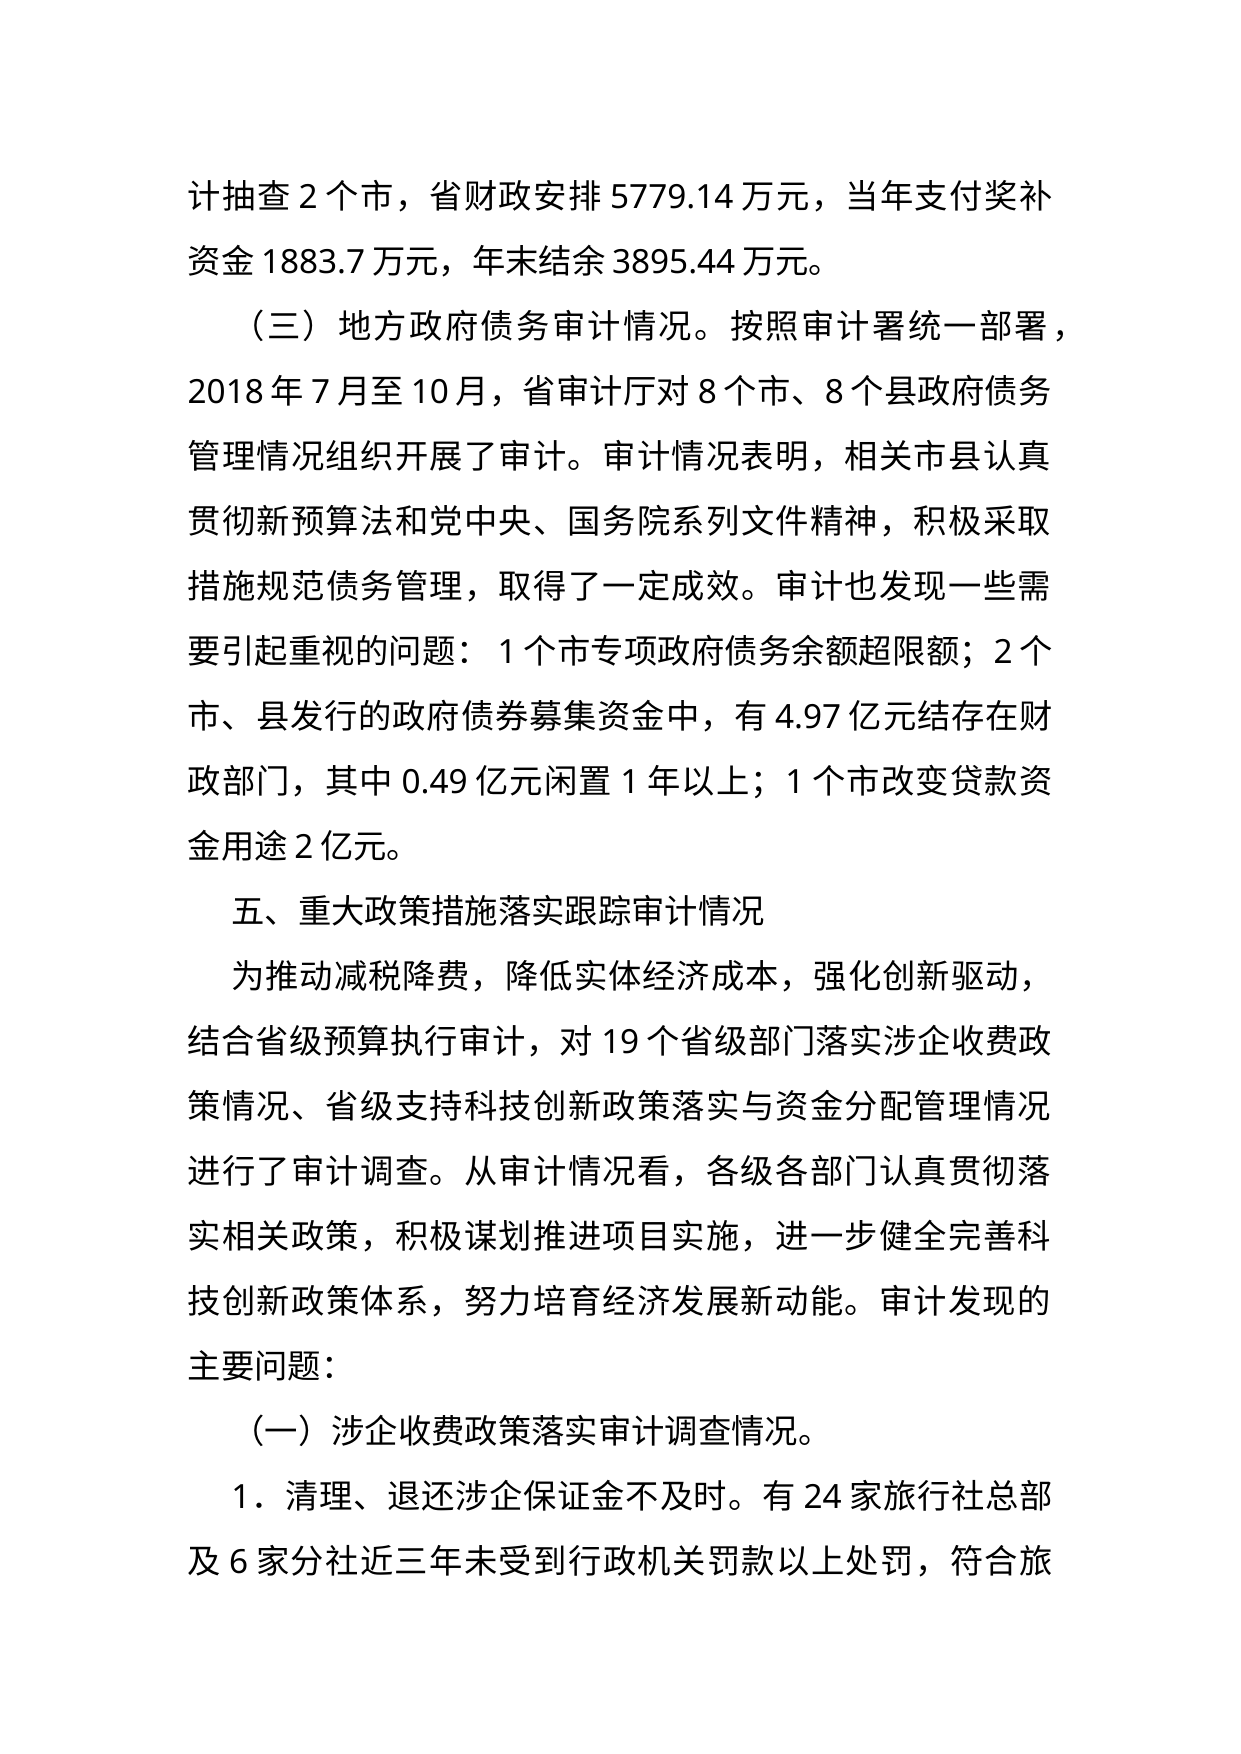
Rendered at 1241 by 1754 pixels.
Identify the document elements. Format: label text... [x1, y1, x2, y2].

text （三）地方政府债务审计情况。按照审计署统一部署，2018年7月至10月，省审计厅对8个市、8个县政府债务管理情况组织开展了审计。审计情况表明，相关市县认真贯彻新预算法和党中央、国务院系列文件精神，积极采取措施规范债务管理，取得了一定成效。审计也发现一些需要引起重视的问题： 1个市专项政府债务余额超限额；2个市、县发行的政府债券募集资金中，有4.97亿元结存在财政部门，其中0.49亿元闲置1年以上；1个市改变贷款资金用途2亿元。 [187, 292, 1053, 877]
text 为推动减税降费，降低实体经济成本，强化创新驱动，结合省级预算执行审计，对19个省级部门落实涉企收费政策情况、省级支持科技创新政策落实与资金分配管理情况进行了审计调查。从审计情况看，各级各部门认真贯彻落实相关政策，积极谋划推进项目实施，进一步健全完善科技创新政策体系，努力培育经济发展新动能。审计发现的主要问题： [187, 942, 1053, 1397]
text （一）涉企收费政策落实审计调查情况。 [187, 1397, 1053, 1462]
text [187, 1462, 1053, 1592]
text 五、重大政策措施落实跟踪审计情况 [187, 877, 1053, 942]
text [187, 162, 1053, 292]
